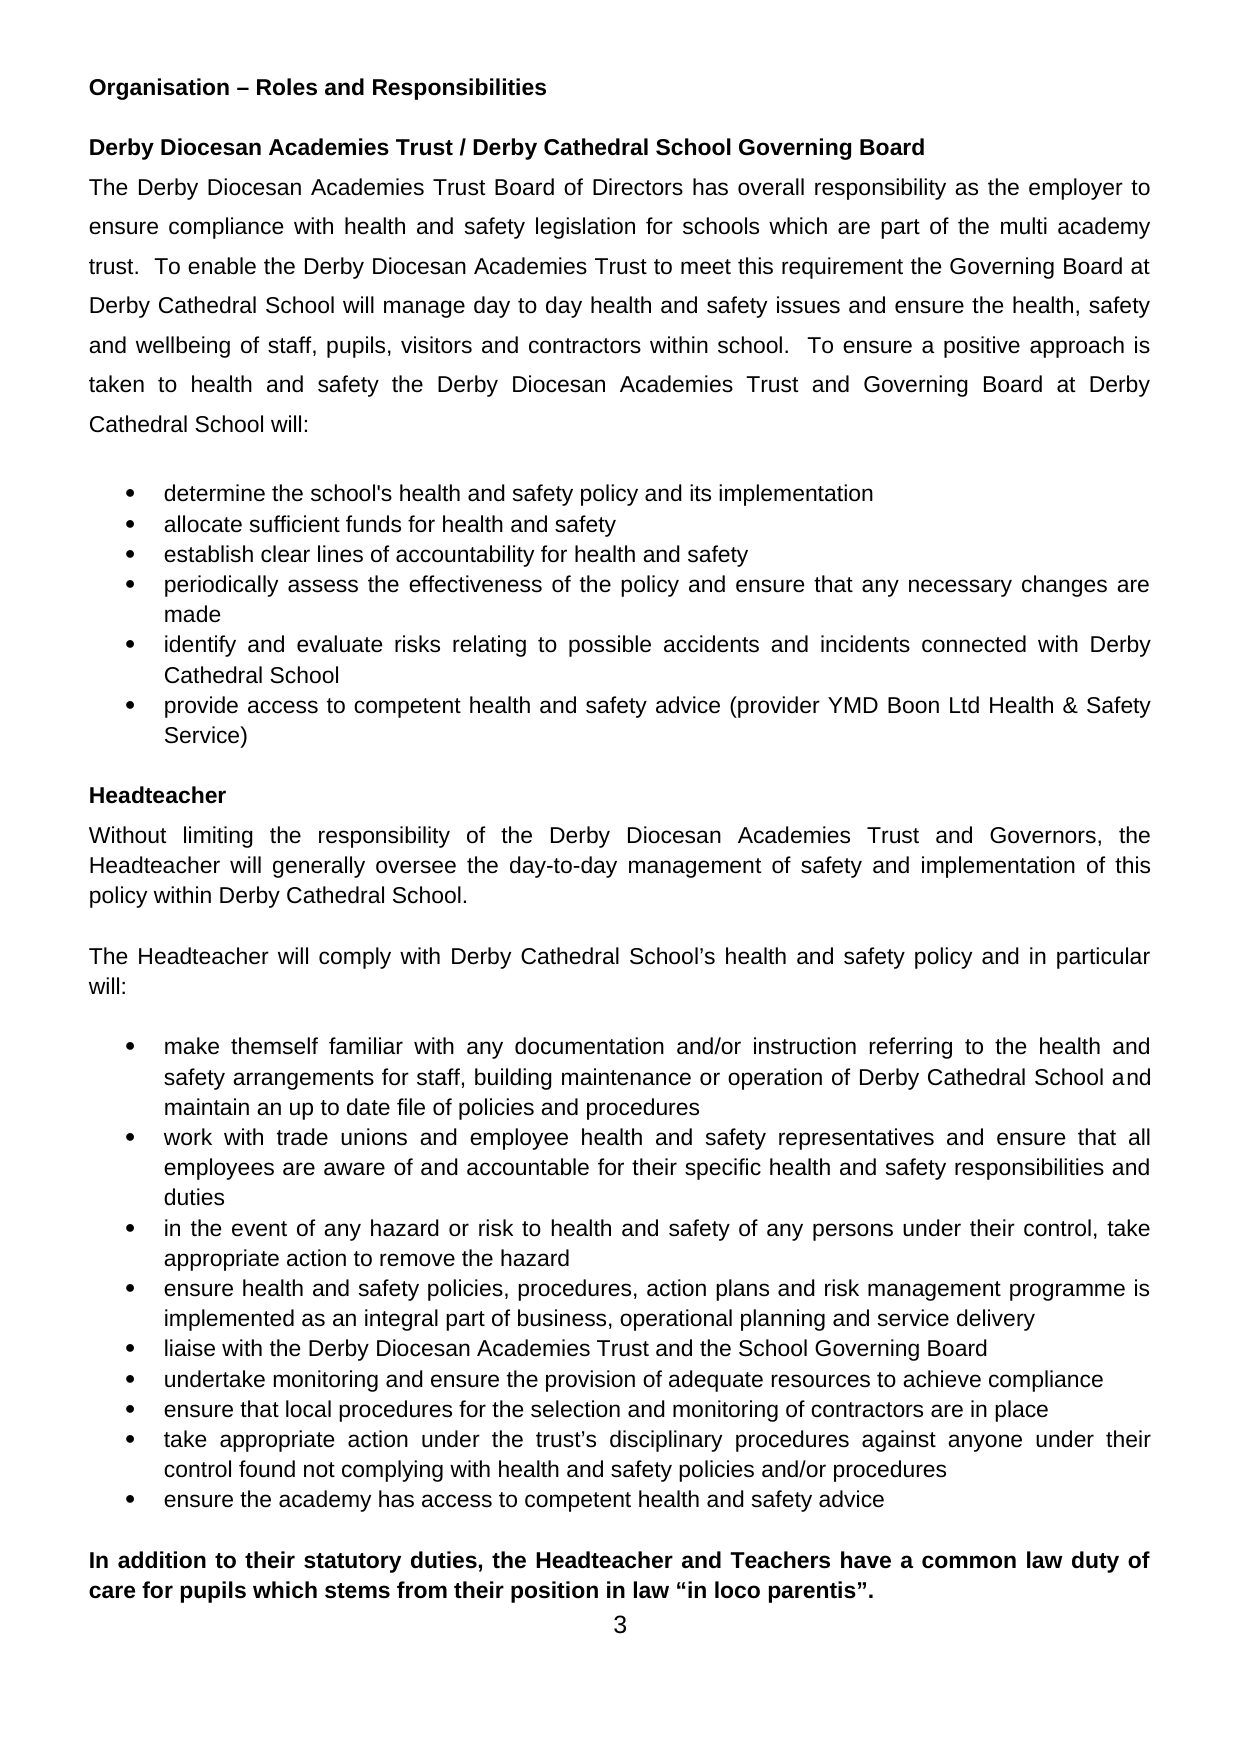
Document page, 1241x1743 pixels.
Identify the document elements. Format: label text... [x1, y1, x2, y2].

text The Headteacher will comply with Derby Cathedral School’s health and safety policy and in particular will: [89, 943, 1152, 999]
list ensure the academy has access to competent health and safety advice [126, 1486, 1152, 1513]
list work with trade unions and employee health and safety representatives and ensure that all employees are aware of and accountable for their specific health and safety responsibilities and duties [126, 1124, 1152, 1211]
list ensure health and safety policies, procedures, action plans and risk management programme is implemented as an integral part of business, operational planning and service delivery [126, 1275, 1152, 1332]
list identify and evaluate risks relating to possible accidents and incidents connected with Derby Cathedral School [126, 631, 1152, 688]
list provide access to competent health and safety advice (provider YMD Boon Ltd Health & Safety Service) [126, 692, 1152, 748]
list determine the school's health and safety policy and its implementation [126, 480, 1152, 507]
list establish clear lines of accountability for health and safety [126, 541, 1152, 567]
list in the event of any hazard or risk to health and safety of any persons under their control, take appropriate action to remove the hazard [126, 1214, 1152, 1271]
list make themself familiar with any documentation and/or instruction referring to the health and safety arrangements for staff, building maintenance or operation of Derby Cathedral School and maintain an up to date file of policies and procedures [126, 1033, 1152, 1120]
text Without limiting the responsibility of the Derby Diocesan Academies Trust and Governors, the Headteacher will generally oversee the day-to-day management of safety and implementation of this policy within Derby Cathedral School. [89, 822, 1152, 909]
list liaise with the Derby Diocesan Academies Trust and the School Governing Board [126, 1335, 1152, 1362]
text Organisation – Roles and Responsibilities [89, 74, 1152, 100]
list periodically assess the effectiveness of the policy and ensure that any necessary changes are made [126, 571, 1152, 627]
list allocate sufficient funds for health and safety [126, 511, 1152, 537]
list ensure that local procedures for the selection and monitoring of contractors are in place [126, 1396, 1152, 1422]
list take appropriate action under the trust’s disciplinary procedures against anyone under their control found not complying with health and safety policies and/or procedures [126, 1426, 1152, 1483]
text In addition to their statutory duties, the Headteacher and Teachers have a common law duty of care for pupils which stems from their position in law “in loco parentis”. [89, 1547, 1152, 1603]
text The Derby Diocesan Academies Trust Board of Directors has overall responsibility as the employer to ensure compliance with health and safety legislation for schools which are part of the multi academy trust. To enable the Derby Diocesan Academies Trust to meet this requirement the Governing Board at Derby Cathedral School will manage day to day health and safety issues and ensure the health, safety and wellbeing of staff, pupils, visitors and contractors within school. To ensure a positive approach is taken to health and safety the Derby Diocesan Academies Trust and Governing Board at Derby Cathedral School will: [89, 174, 1152, 437]
list undertake monitoring and ensure the provision of adequate resources to achieve compliance [126, 1366, 1152, 1392]
text Headteacher [89, 782, 1152, 809]
text Derby Diocesan Academies Trust / Derby Cathedral School Governing Board [89, 134, 1152, 161]
